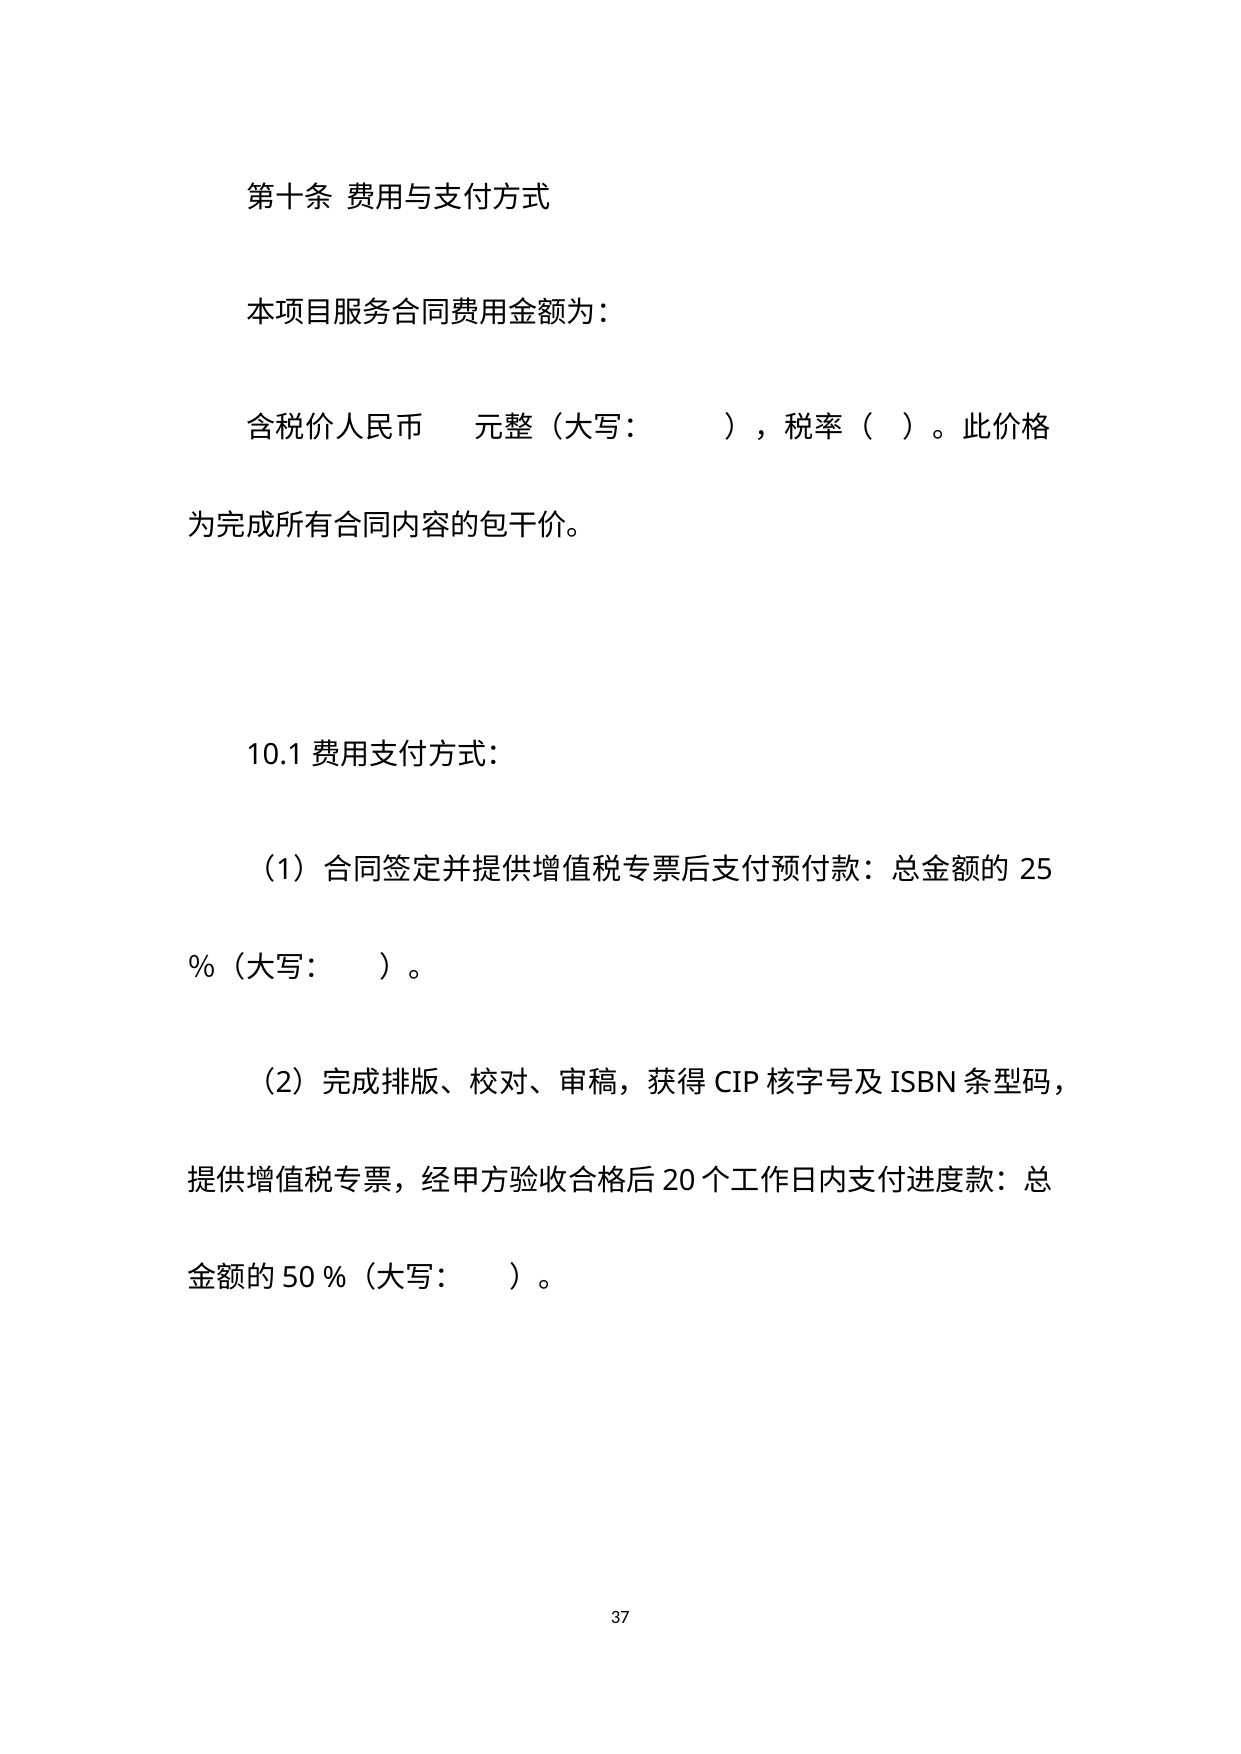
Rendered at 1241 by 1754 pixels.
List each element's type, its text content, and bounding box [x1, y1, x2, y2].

text 本项目服务合同费用金额为： [187, 277, 1053, 342]
text （1）合同签定并提供增值税专票后支付预付款：总金额的 25 ％（大写： ）。 [187, 835, 1053, 997]
text （2）完成排版、校对、审稿，获得CIP核字号及ISBN条型码，提供增值税专票，经甲方验收合格后20个工作日内支付进度款：总金额的 50 %（大写： ）。 [187, 1047, 1053, 1307]
text 第十条 费用与支付方式 [187, 162, 1053, 227]
text 含税价人民币 元整（大写： ），税率（ ）。此价格为完成所有合同内容的包干价。 [187, 393, 1053, 555]
text 10.1 费用支付方式： [187, 719, 1053, 784]
